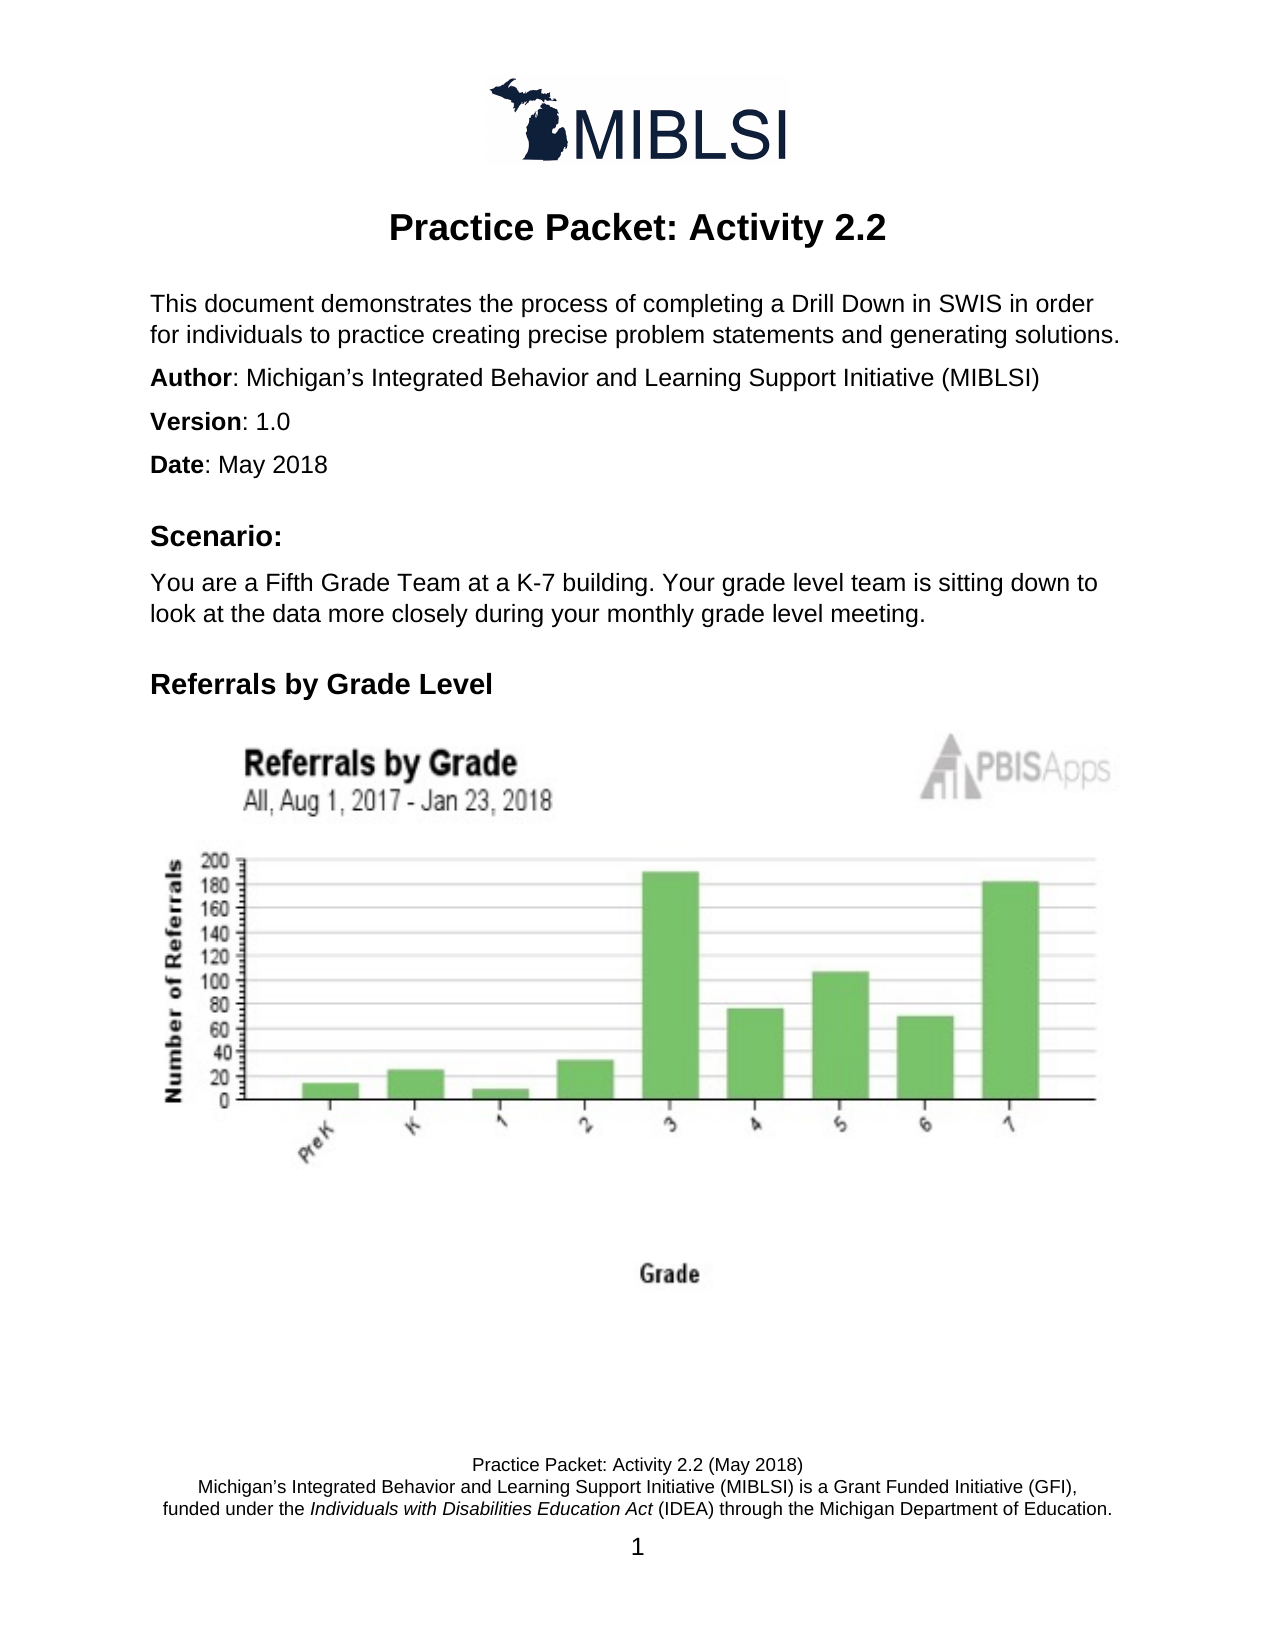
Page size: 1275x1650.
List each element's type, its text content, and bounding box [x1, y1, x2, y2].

text Version: 1.0 [150, 407, 1125, 436]
text This document demonstrates the process of completing a Drill Down in SWIS in order for individuals to practice creating precise problem statements and generating solutions. [150, 289, 1125, 349]
text Date: May 2018 [150, 451, 1125, 479]
text You are a Fifth Grade Team at a K-7 building. Your grade level team is sitting down to look at the data more closely during your monthly grade level meeting. [150, 568, 1125, 627]
picture [150, 716, 1125, 1291]
subtitle Scenario: [150, 519, 1125, 553]
picture [486, 75, 789, 165]
subtitle Practice Packet: Activity 2.2 [150, 205, 1125, 248]
text Author: Michigan’s Integrated Behavior and Learning Support Initiative (MIBLSI) [150, 363, 1125, 392]
subtitle Referrals by Grade Level [150, 667, 1125, 701]
